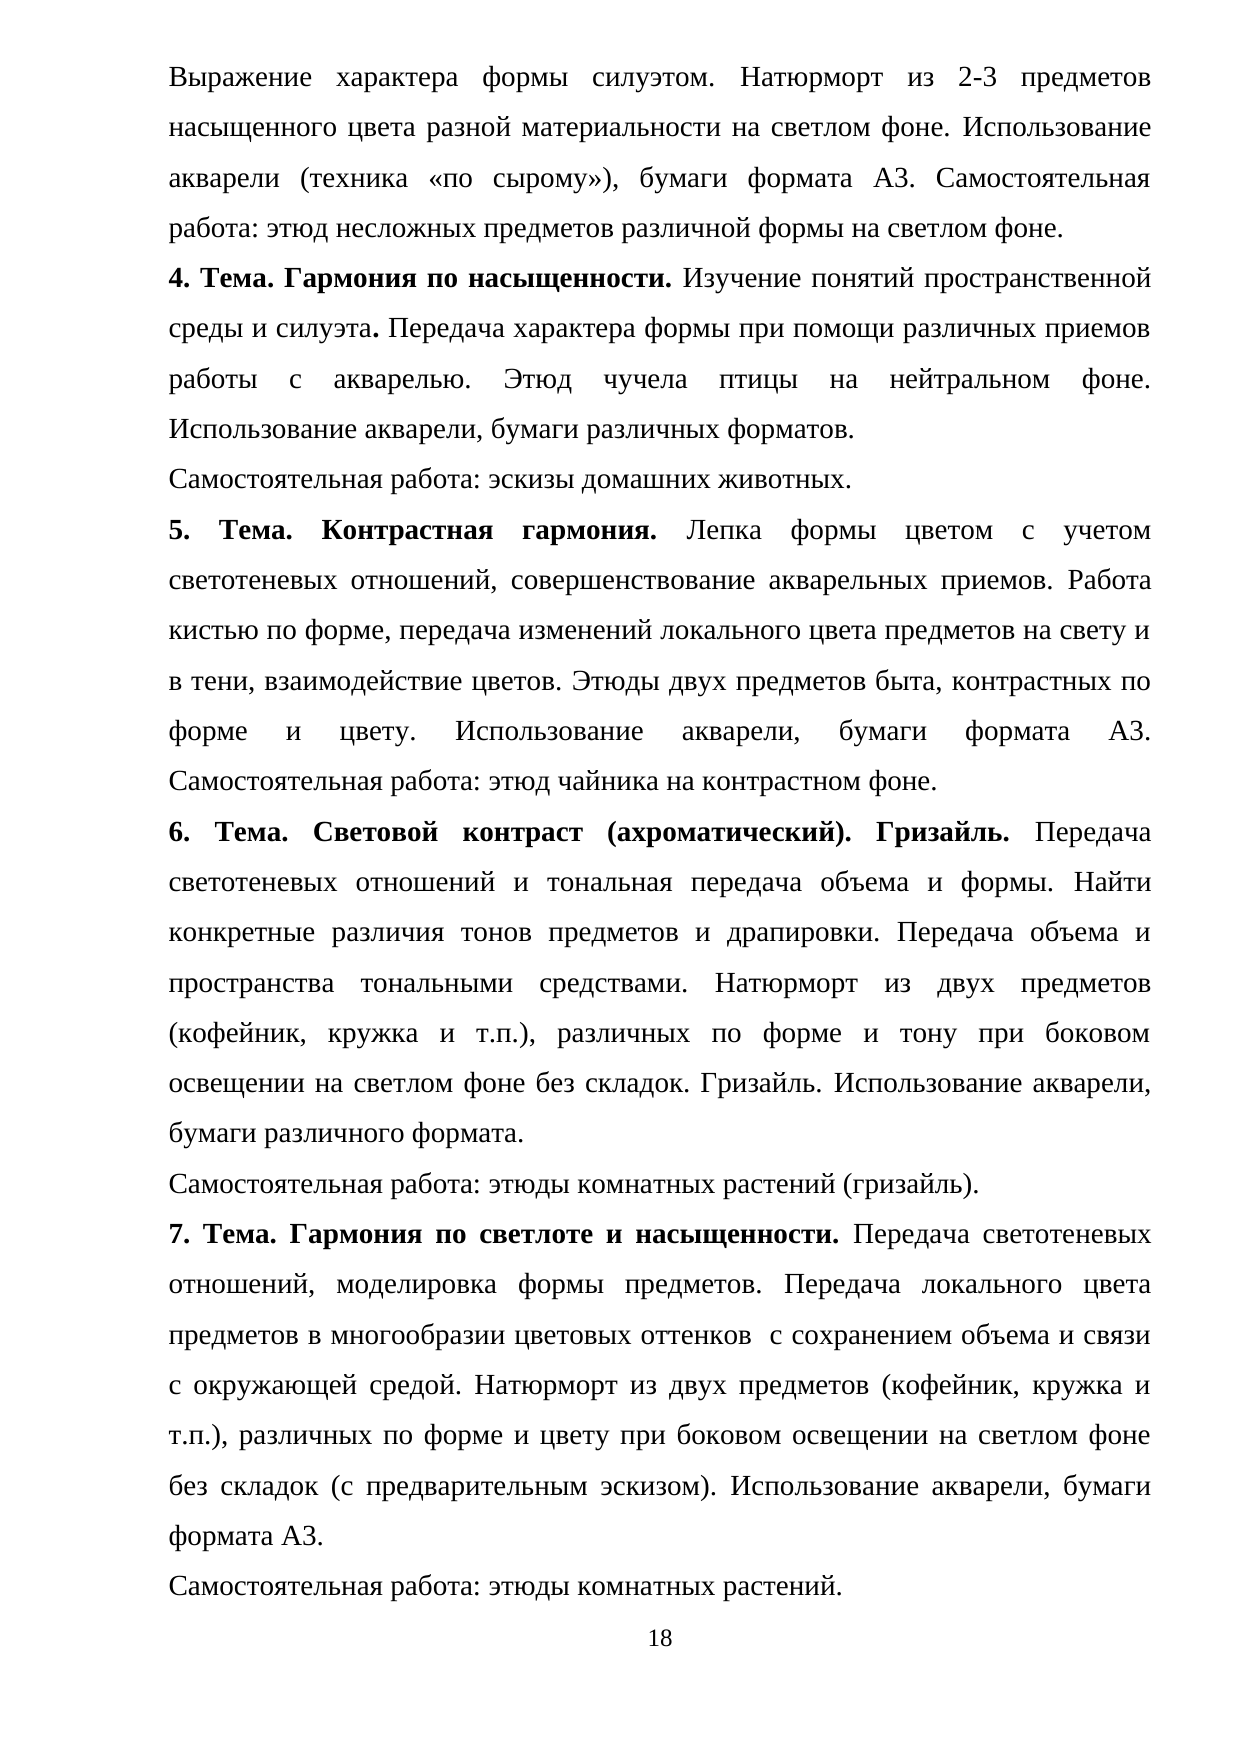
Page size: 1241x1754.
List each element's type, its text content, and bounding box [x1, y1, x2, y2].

text Самостоятельная работа: этюды комнатных растений. [168, 1568, 1152, 1602]
text 6. Тема. Световой контраст (ахроматический). Гризайль. Передача светотеневых отношений и тональная передача объема и формы. Найти конкретные различия тонов предметов и драпировки. Передача объема и пространства тональными средствами. Натюрморт из двух предметов (кофейник, кружка и т.п.), различных по форме и тону при боковом освещении на светлом фоне без складок. Гризайль. Использование акварели, бумаги различного формата. [168, 814, 1152, 1149]
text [168, 59, 1152, 243]
text 5. Тема. Контрастная гармония. Лепка формы цветом с учетом светотеневых отношений, совершенствование акварельных приемов. Работа кистью по форме, передача изменений локального цвета предметов на свету и в тени, взаимодействие цветов. Этюды двух предметов быта, контрастных по форме и цвету. Использование акварели, бумаги формата А3. Самостоятельная работа: этюд чайника на контрастном фоне. [168, 512, 1152, 797]
text 4. Тема. Гармония по насыщенности. Изучение понятий пространственной среды и силуэта. Передача характера формы при помощи различных приемов работы с акварелью. Этюд чучела птицы на нейтральном фоне. Использование акварели, бумаги различных форматов. [168, 260, 1152, 445]
text Самостоятельная работа: эскизы домашних животных. [168, 462, 1152, 495]
text Самостоятельная работа: этюды комнатных растений (гризайль). [168, 1166, 1152, 1199]
text 7. Тема. Гармония по светлоте и насыщенности. Передача светотеневых отношений, моделировка формы предметов. Передача локального цвета предметов в многообразии цветовых оттенков с сохранением объема и связи с окружающей средой. Натюрморт из двух предметов (кофейник, кружка и т.п.), различных по форме и цвету при боковом освещении на светлом фоне без складок (с предварительным эскизом). Использование акварели, бумаги формата А3. [168, 1216, 1152, 1552]
